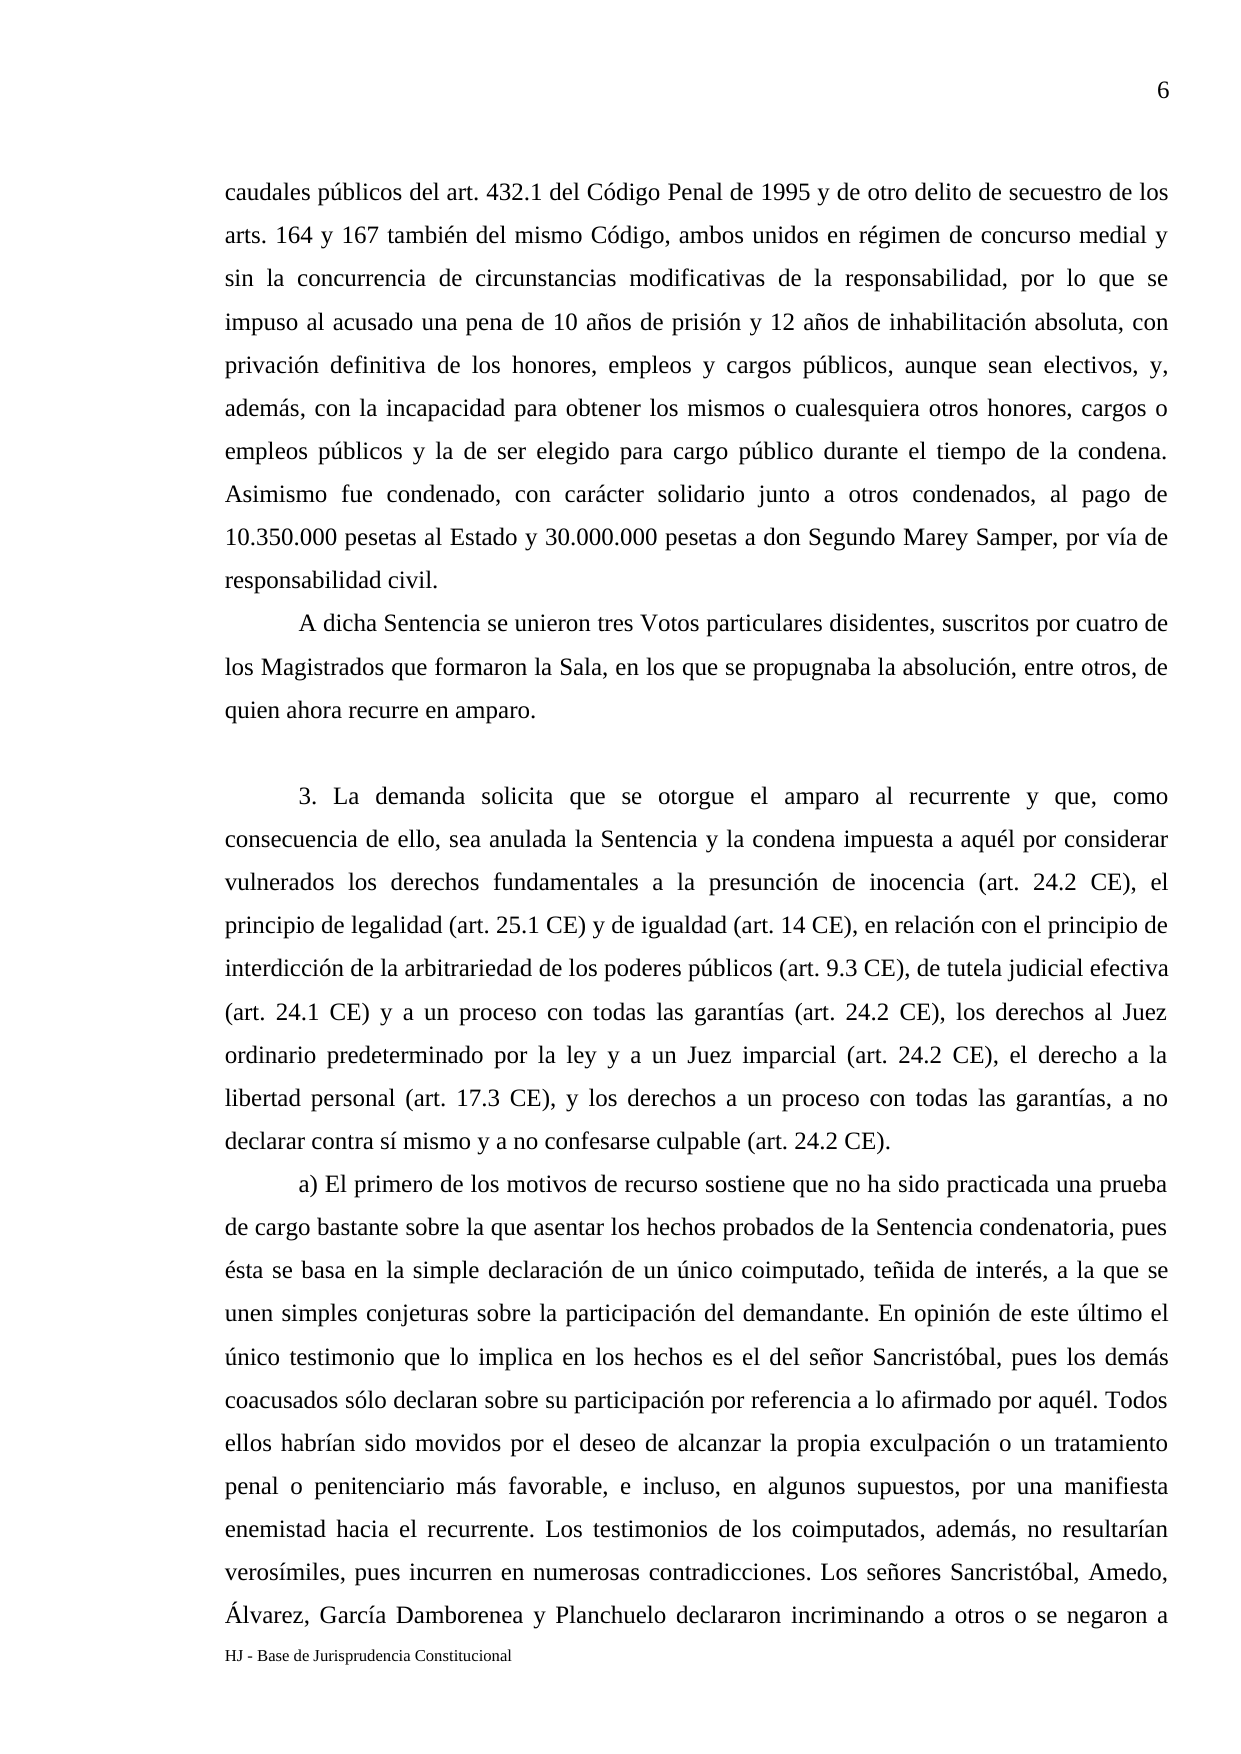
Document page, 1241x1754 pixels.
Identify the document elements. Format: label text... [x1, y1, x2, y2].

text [224, 177, 1169, 594]
text A dicha Sentencia se unieron tres Votos particulares disidentes, suscritos por cuatro de los Magistrados que formaron la Sala, en los que se propugnaba la absolución, entre otros, de quien ahora recurre en amparo. [224, 608, 1169, 723]
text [224, 1169, 1169, 1629]
text 3. La demanda solicita que se otorgue el amparo al recurrente y que, como consecuencia de ello, sea anulada la Sentencia y la condena impuesta a aquél por considerar vulnerados los derechos fundamentales a la presunción de inocencia (art. 24.2 CE), el principio de legalidad (art. 25.1 CE) y de igualdad (art. 14 CE), en relación con el principio de interdicción de la arbitrariedad de los poderes públicos (art. 9.3 CE), de tutela judicial efectiva (art. 24.1 CE) y a un proceso con todas las garantías (art. 24.2 CE), los derechos al Juez ordinario predeterminado por la ley y a un Juez imparcial (art. 24.2 CE), el derecho a la libertad personal (art. 17.3 CE), y los derechos a un proceso con todas las garantías, a no declarar contra sí mismo y a no confesarse culpable (art. 24.2 CE). [224, 781, 1169, 1155]
